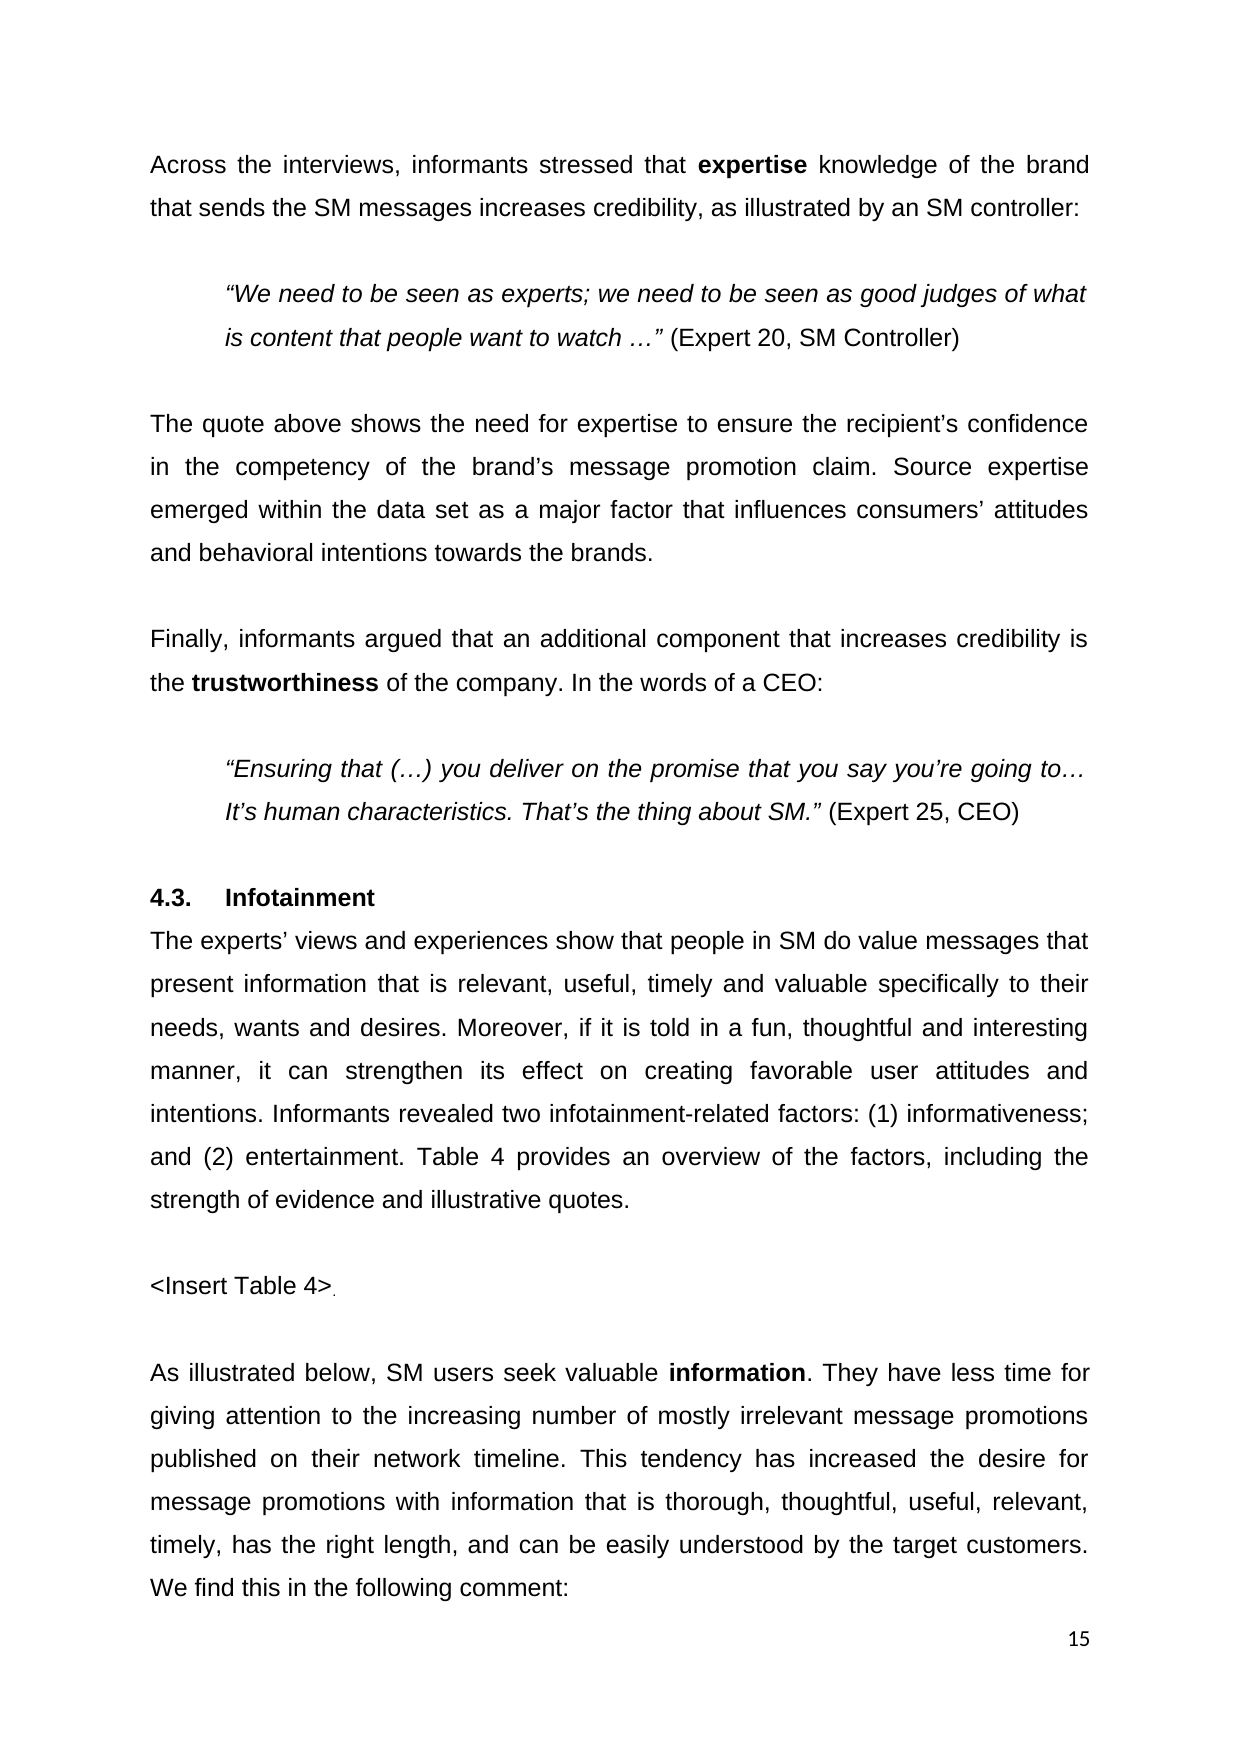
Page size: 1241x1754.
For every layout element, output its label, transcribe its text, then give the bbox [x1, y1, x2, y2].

text The experts’ views and experiences show that people in SM do value messages that present information that is relevant, useful, timely and valuable specifically to their needs, wants and desires. Moreover, if it is told in a fun, thoughtful and interesting manner, it can strengthen its effect on creating favorable user attitudes and intentions. Informants revealed two infotainment-related factors: (1) informativeness; and (2) entertainment. Table 4 provides an overview of the factors, including the strength of evidence and illustrative quotes. [150, 926, 1090, 1214]
text “Ensuring that (…) you deliver on the promise that you say you’re going to… It’s human characteristics. That’s the thing about SM.” (Expert 25, CEO) [225, 754, 1090, 826]
text Finally, informants argued that an additional component that increases credibility is the trustworthiness of the company. In the words of a CEO: [150, 624, 1090, 696]
list Infotainment [150, 883, 1090, 912]
text As illustrated below, SM users seek valuable information. They have less time for giving attention to the increasing number of mostly irrelevant message promotions published on their network timeline. This tendency has increased the desire for message promotions with information that is thorough, thoughtful, useful, relevant, timely, has the right length, and can be easily understood by the target customers. We find this in the following comment: [150, 1357, 1090, 1602]
text “We need to be seen as experts; we need to be seen as good judges of what is content that people want to watch …” (Expert 20, SM Controller) [225, 279, 1090, 351]
text <Insert Table 4>. [150, 1271, 1090, 1300]
text The quote above shows the need for expertise to ensure the recipient’s confidence in the competency of the brand’s message promotion claim. Source expertise emerged within the data set as a major factor that influences consumers’ attitudes and behavioral intentions towards the brands. [150, 409, 1090, 567]
text Across the interviews, informants stressed that expertise knowledge of the brand that sends the SM messages increases credibility, as illustrated by an SM controller: [150, 150, 1090, 222]
